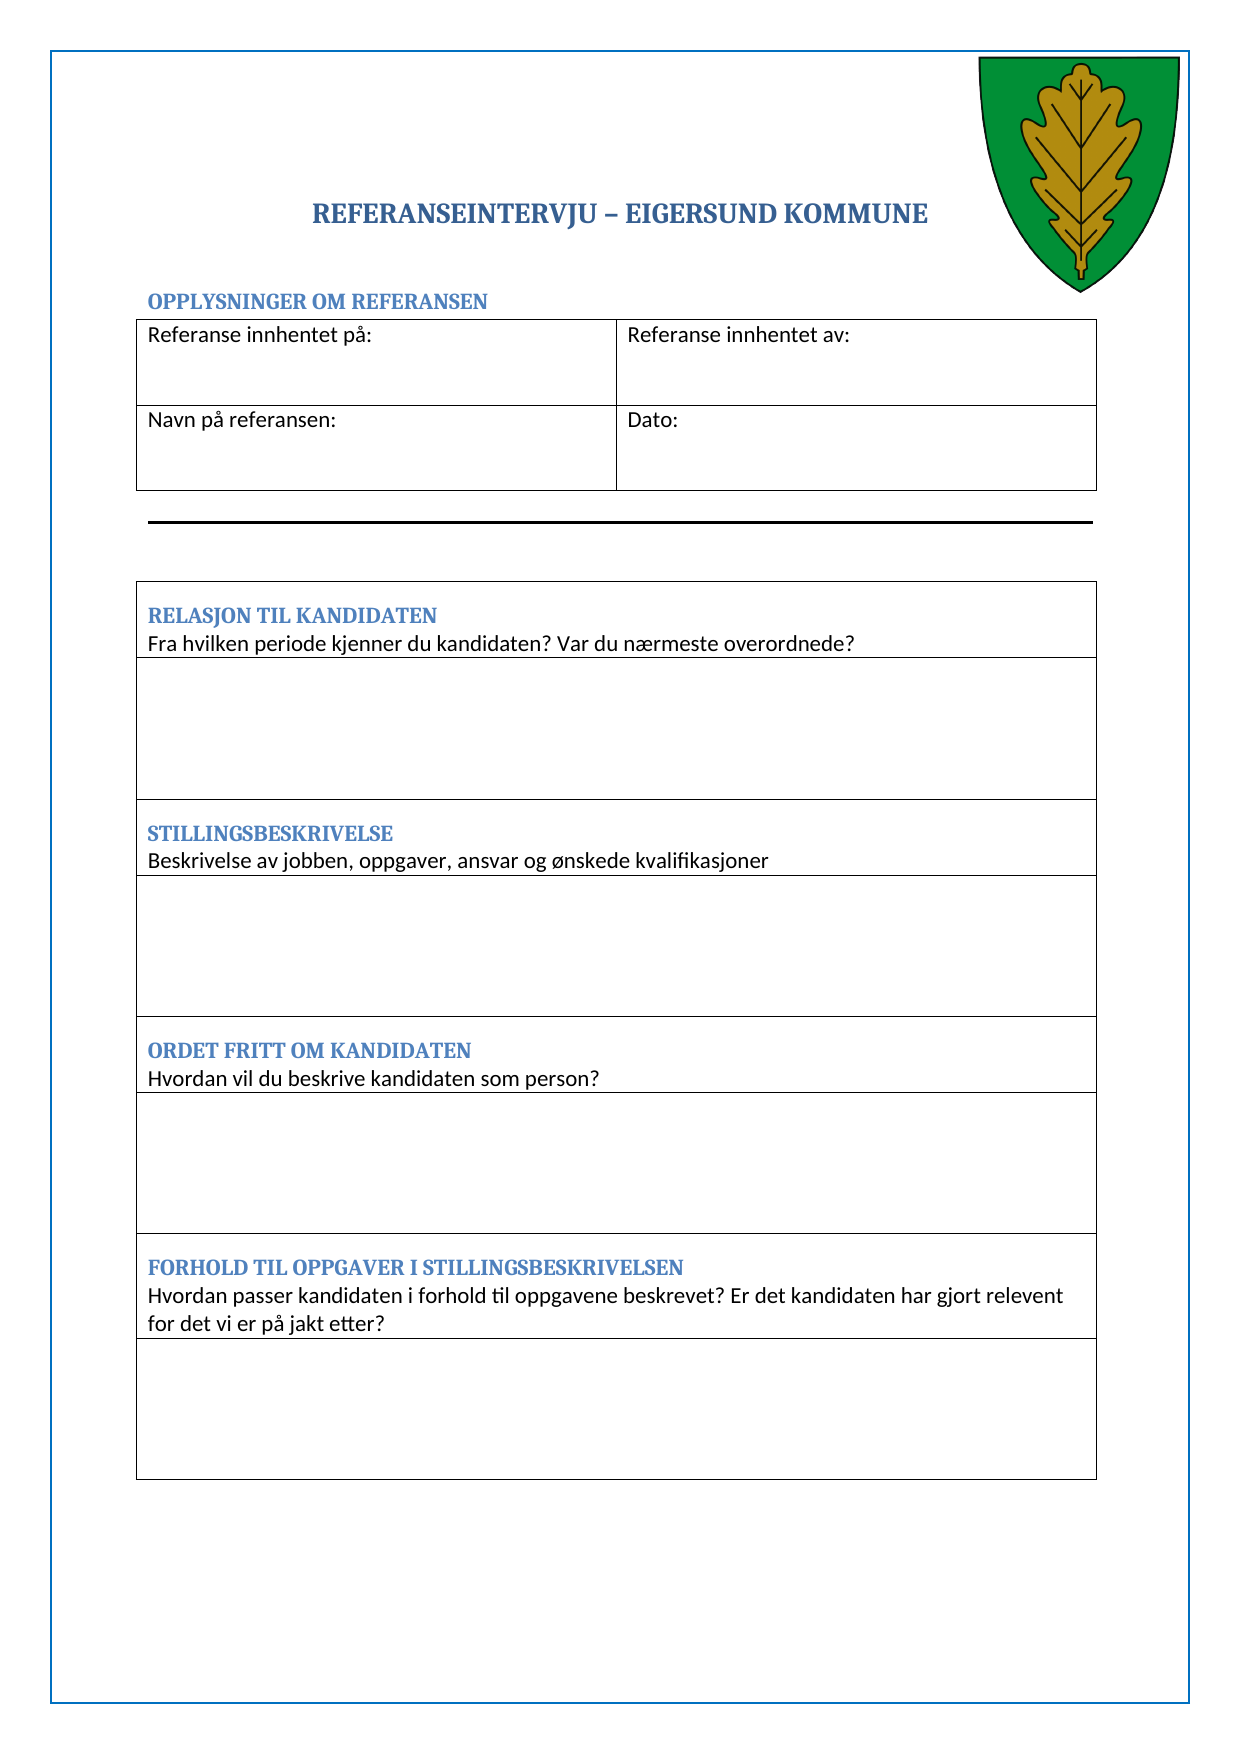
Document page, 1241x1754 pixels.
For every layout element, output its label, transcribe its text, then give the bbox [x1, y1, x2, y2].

table_cell ORDET FRITT OM KANDIDATEN Hvordan vil du beskrive kandidaten som person? [137, 1017, 1096, 1092]
table_cell [137, 1093, 1096, 1233]
table_cell Navn på referansen: [137, 406, 616, 489]
table_header Referanse innhentet på: [137, 320, 616, 404]
subtitle REFERANSEINTERVJU – EIGERSUND KOMMUNE [148, 198, 1093, 231]
picture [976, 55, 1181, 295]
table_cell Dato: [617, 406, 1096, 489]
table_header Referanse innhentet av: [617, 320, 1096, 404]
table_cell [137, 876, 1096, 1016]
table_header RELASJON TIL KANDIDATEN Fra hvilken periode kjenner du kandidaten? Var du nærmeste overordnede? [137, 582, 1096, 657]
table_cell STILLINGSBESKRIVELSE Beskrivelse av jobben, oppgaver, ansvar og ønskede kvalifikasjoner [137, 800, 1096, 875]
table_cell FORHOLD TIL OPPGAVER I STILLINGSBESKRIVELSEN Hvordan passer kandidaten i forhold til oppgavene beskrevet? Er det kandidaten har gjort relevent for det vi er på jakt etter? [137, 1234, 1096, 1337]
subtitle OPPLYSNINGER OM REFERANSEN [148, 289, 1093, 316]
